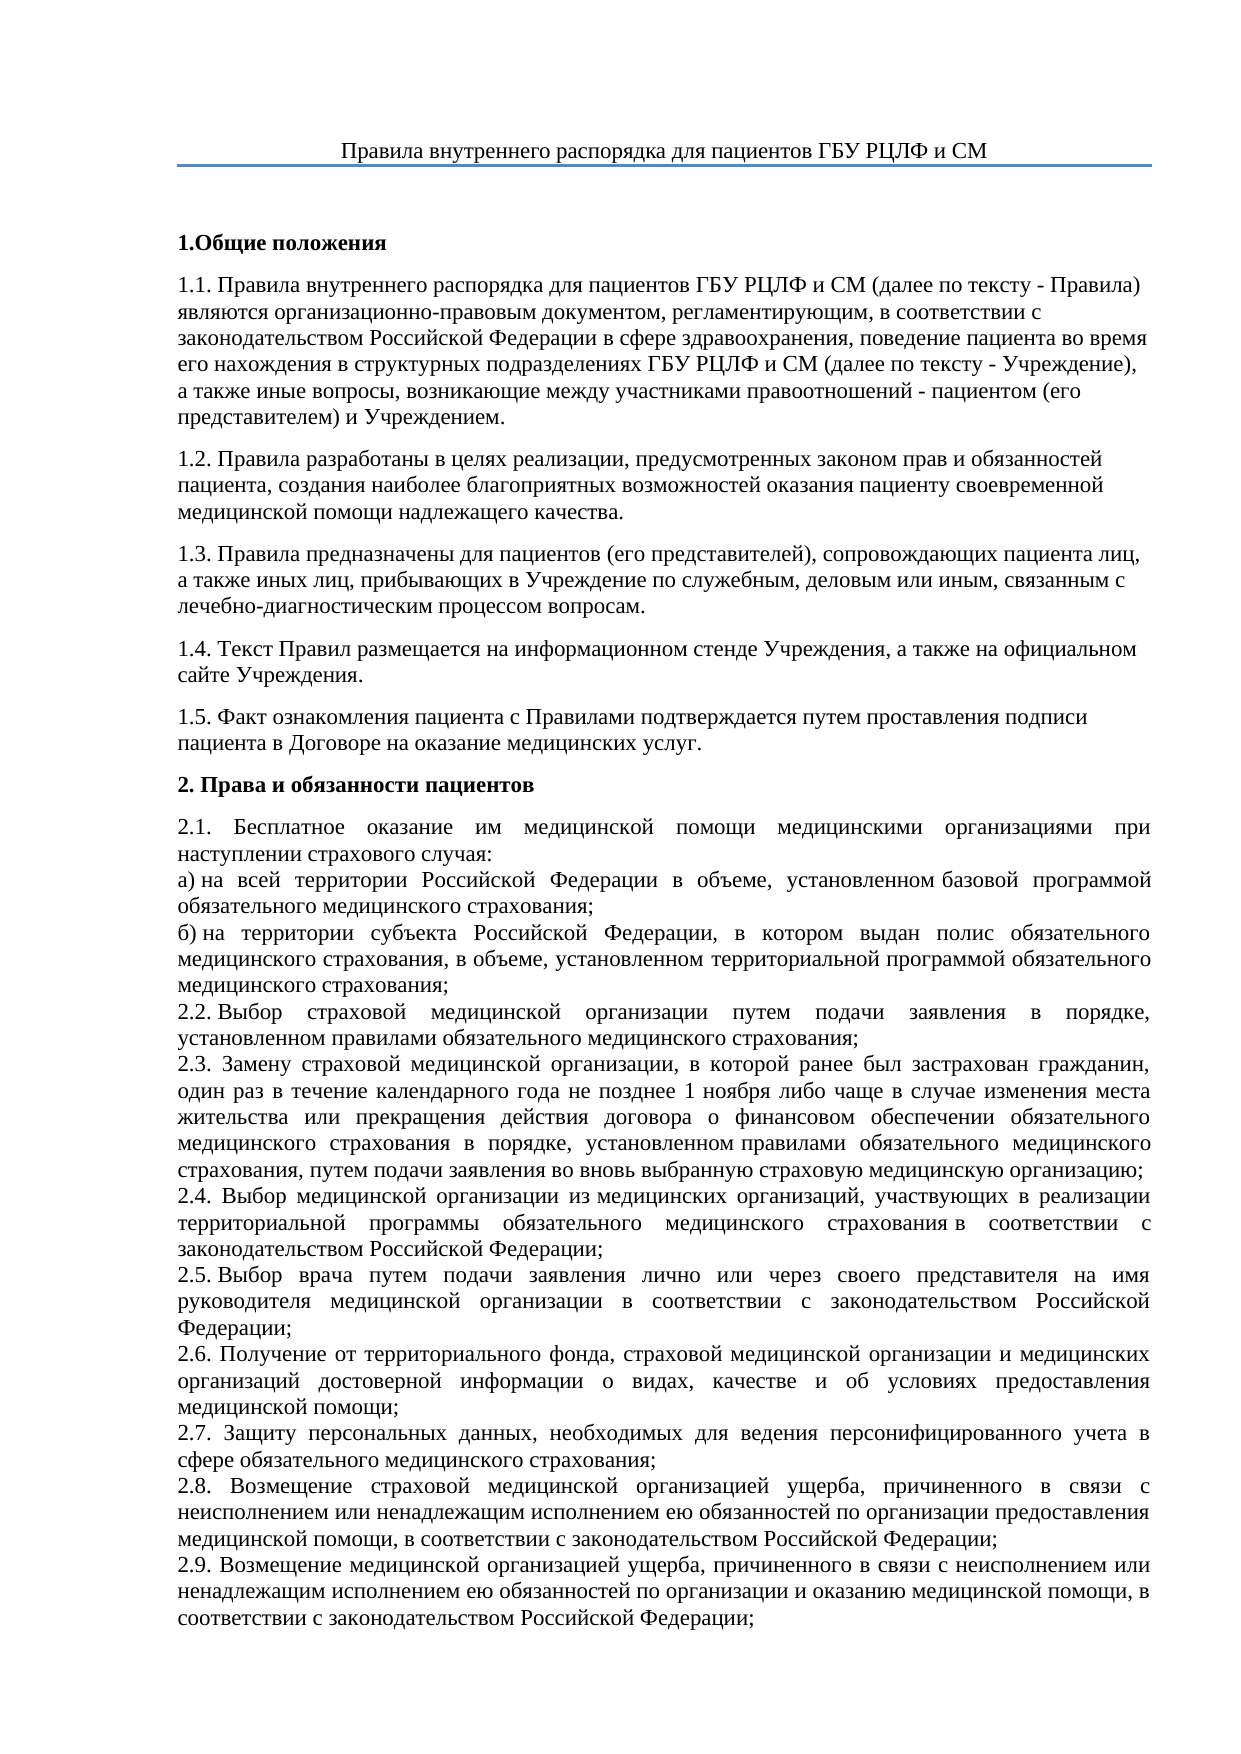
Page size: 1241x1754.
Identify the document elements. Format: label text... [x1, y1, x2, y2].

text Правила внутреннего распорядка для пациентов ГБУ РЦЛФ и СМ [177, 118, 1152, 164]
text а) на всей территории Российской Федерации в объеме, установленном базовой программой обязательного медицинского страхования; [177, 866, 1152, 919]
text 1.5. Факт ознакомления пациента с Правилами подтверждается путем проставления подписи пациента в Договоре на оказание медицинских услуг. [177, 703, 1152, 756]
text 2.4. Выбор медицинской организации из медицинских организаций, участвующих в реализации территориальной программы обязательного медицинского страхования в соответствии с законодательством Российской Федерации; [177, 1182, 1152, 1261]
text 2. Права и обязанности пациентов [177, 771, 1152, 798]
text 2.8. Возмещение страховой медицинской организацией ущерба, причиненного в связи с неисполнением или ненадлежащим исполнением ею обязанностей по организации предоставления медицинской помощи, в соответствии с законодательством Российской Федерации; [177, 1472, 1152, 1551]
text 2.5. Выбор врача путем подачи заявления лично или через своего представителя на имя руководителя медицинской организации в соответствии с законодательством Российской Федерации; [177, 1261, 1152, 1340]
text 1.2. Правила разработаны в целях реализации, предусмотренных законом прав и обязанностей пациента, создания наиболее благоприятных возможностей оказания пациенту своевременной медицинской помощи надлежащего качества. [177, 445, 1152, 524]
text 2.7. Защиту персональных данных, необходимых для ведения персонифицированного учета в сфере обязательного медицинского страхования; [177, 1419, 1152, 1472]
text 2.1. Бесплатное оказание им медицинской помощи медицинскими организациями при наступлении страхового случая: [177, 813, 1152, 866]
text 2.9. Возмещение медицинской организацией ущерба, причиненного в связи с неисполнением или ненадлежащим исполнением ею обязанностей по организации и оказанию медицинской помощи, в соответствии с законодательством Российской Федерации; [177, 1551, 1152, 1630]
text 2.6. Получение от территориального фонда, страховой медицинской организации и медицинских организаций достоверной информации о видах, качестве и об условиях предоставления медицинской помощи; [177, 1340, 1152, 1419]
text 2.2. Выбор страховой медицинской организации путем подачи заявления в порядке, установленном правилами обязательного медицинского страхования; [177, 998, 1152, 1050]
text 1.Общие положения [177, 229, 1152, 256]
text б) на территории субъекта Российской Федерации, в котором выдан полис обязательного медицинского страхования, в объеме, установленном территориальной программой обязательного медицинского страхования; [177, 919, 1152, 998]
text 2.3. Замену страховой медицинской организации, в которой ранее был застрахован гражданин, один раз в течение календарного года не позднее 1 ноября либо чаще в случае изменения места жительства или прекращения действия договора о финансовом обеспечении обязательного медицинского страхования в порядке, установленном правилами обязательного медицинского страхования, путем подачи заявления во вновь выбранную страховую медицинскую организацию; [177, 1050, 1152, 1182]
text 1.1. Правила внутреннего распорядка для пациентов ГБУ РЦЛФ и СМ (далее по тексту - Правила) являются организационно-правовым документом, регламентирующим, в соответствии с законодательством Российской Федерации в сфере здравоохранения, поведение пациента во время его нахождения в структурных подразделениях ГБУ РЦЛФ и СМ (далее по тексту - Учреждение), а также иные вопросы, возникающие между участниками правоотношений - пациентом (его представителем) и Учреждением. [177, 271, 1152, 429]
text 1.4. Текст Правил размещается на информационном стенде Учреждения, а также на официальном сайте Учреждения. [177, 634, 1152, 687]
text 1.3. Правила предназначены для пациентов (его представителей), сопровождающих пациента лиц, а также иных лиц, прибывающих в Учреждение по служебным, деловым или иным, связанным с лечебно-диагностическим процессом вопросам. [177, 540, 1152, 619]
